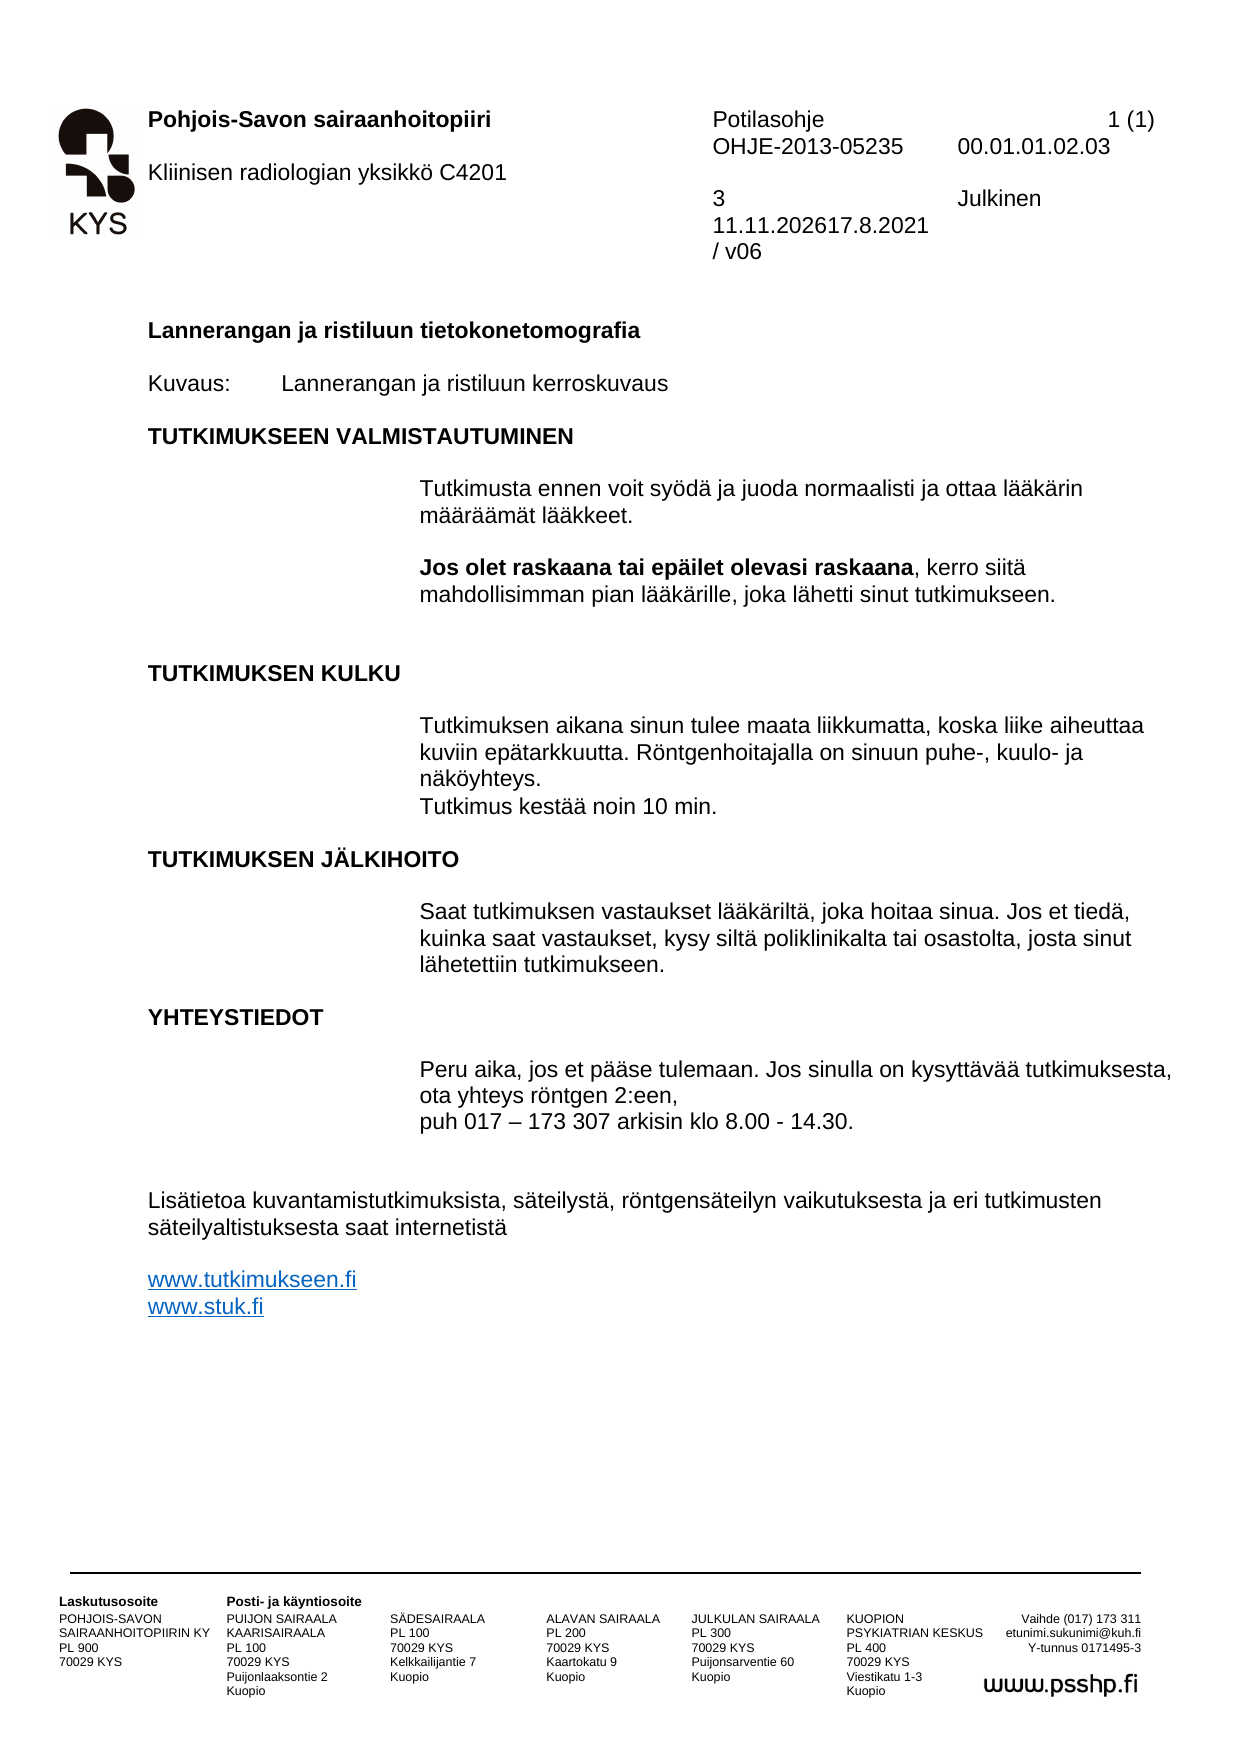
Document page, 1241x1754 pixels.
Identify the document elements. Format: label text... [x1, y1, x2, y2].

picture [981, 1668, 1139, 1698]
picture [54, 106, 139, 237]
text Jos olet raskaana tai epäilet olevasi raskaana, kerro siitä mahdollisimman pian lääkärille, joka lähetti sinut tutkimukseen. [419, 554, 1181, 607]
text puh 017 – 173 307 arkisin klo 8.00 - 14.30. [419, 1108, 1181, 1135]
text www.tutkimukseen.fi [148, 1266, 1181, 1293]
text TUTKIMUKSEN KULKU [148, 660, 1181, 686]
text Tutkimuksen aikana sinun tulee maata liikkumatta, koska liike aiheuttaa kuviin epätarkkuutta. Röntgenhoitajalla on sinuun puhe-, kuulo- ja näköyhteys. [148, 712, 1181, 793]
text Saat tutkimuksen vastaukset lääkäriltä, joka hoitaa sinua. Jos et tiedä, kuinka saat vastaukset, kysy siltä poliklinikalta tai osastolta, josta sinut lähetettiin tutkimukseen. [419, 898, 1181, 977]
table_header [270, 370, 1167, 396]
text Tutkimusta ennen voit syödä ja juoda normaalisti ja ottaa lääkärin määräämät lääkkeet. [419, 475, 1181, 528]
text TUTKIMUKSEEN VALMISTAUTUMINEN [148, 423, 1181, 449]
text YHTEYSTIEDOT [148, 1004, 1181, 1030]
table_header Kuvaus: [136, 370, 270, 396]
text www.stuk.fi [148, 1293, 1181, 1319]
text TUTKIMUKSEN JÄLKIHOITO [148, 846, 1181, 872]
text Tutkimus kestää noin 10 min. [419, 793, 1181, 819]
text Peru aika, jos et pääse tulemaan. Jos sinulla on kysyttävää tutkimuksesta, ota yhteys röntgen 2:een, [419, 1056, 1181, 1108]
text Lisätietoa kuvantamistutkimuksista, säteilystä, röntgensäteilyn vaikutuksesta ja eri tutkimusten säteilyaltistuksesta saat internetistä [148, 1187, 1181, 1240]
